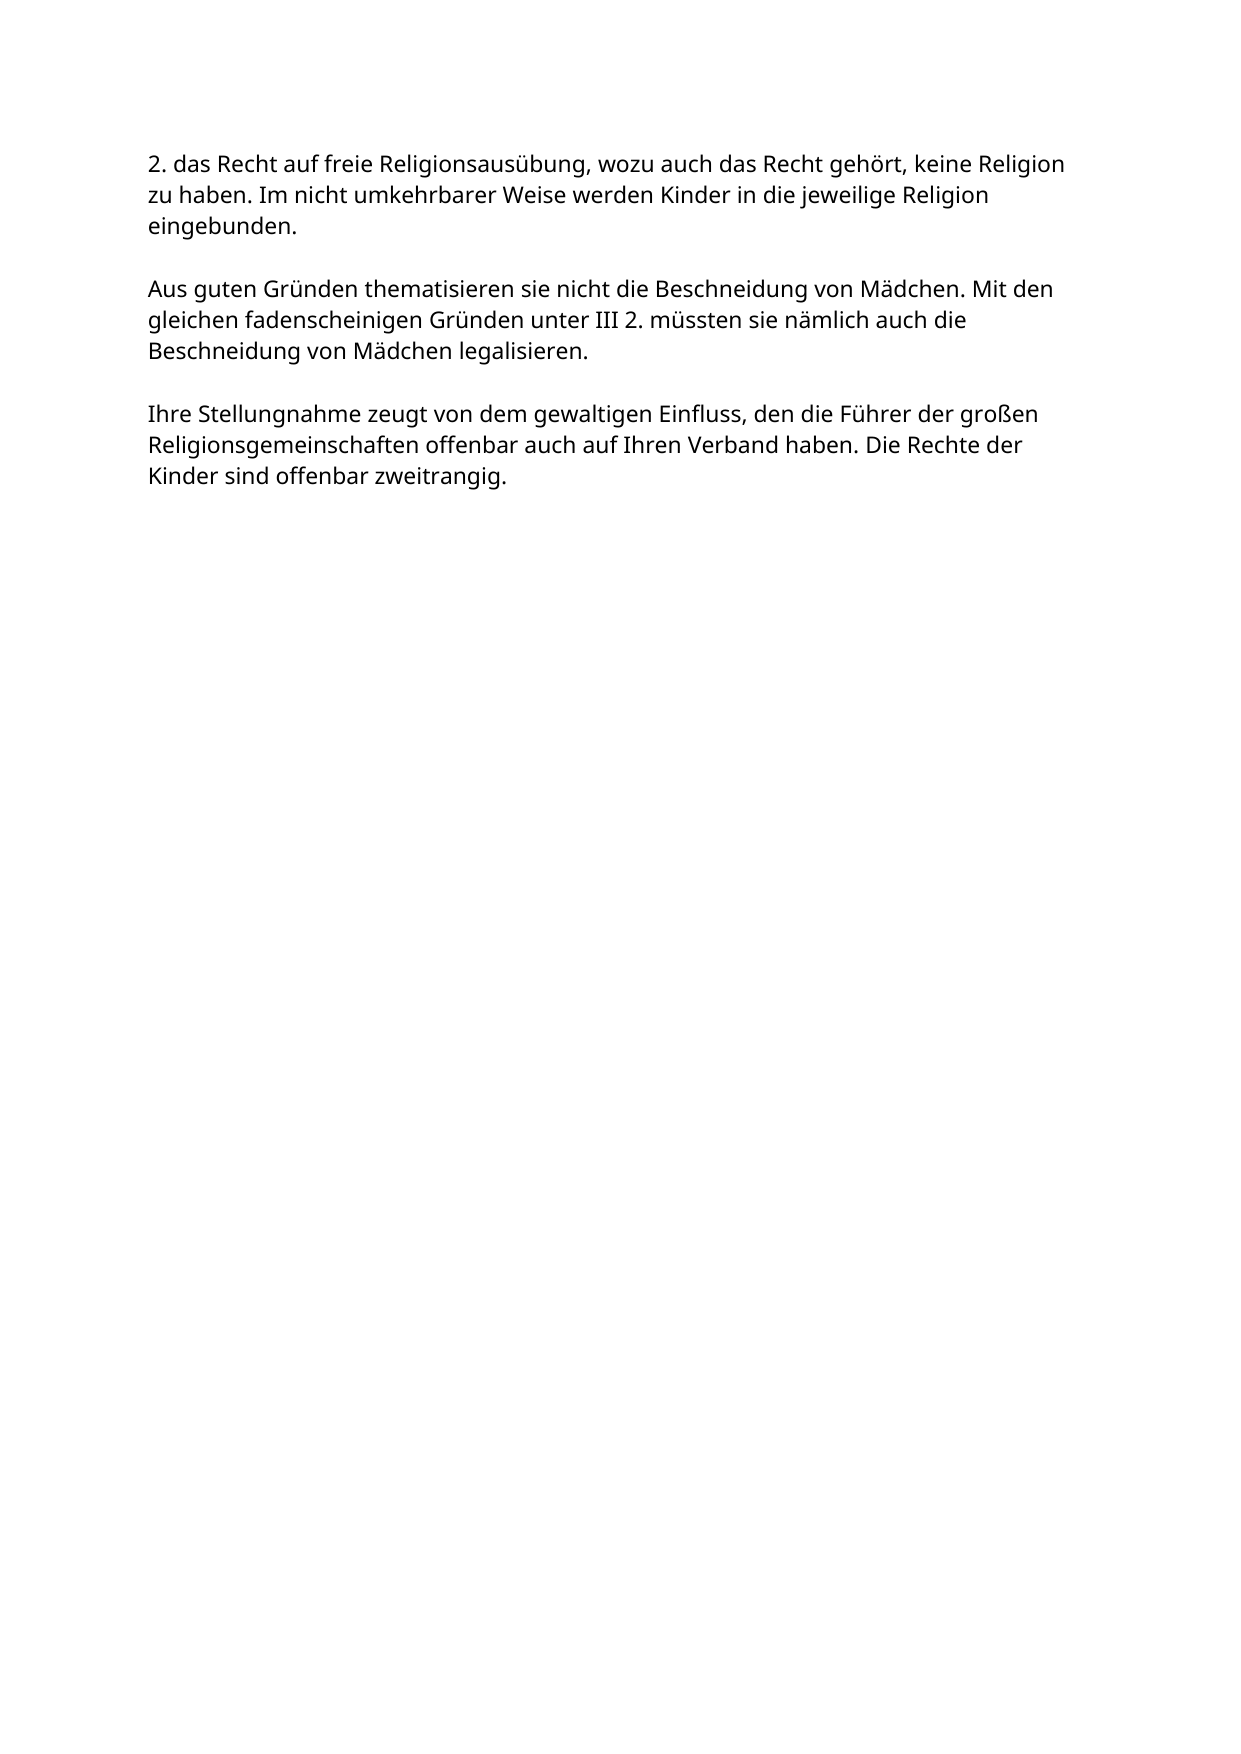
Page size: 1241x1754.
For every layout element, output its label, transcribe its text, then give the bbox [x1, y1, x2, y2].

text Ihre Stellungnahme zeugt von dem gewaltigen Einfluss, den die Führer der großen Religionsgemeinschaften offenbar auch auf Ihren Verband haben. Die Rechte der Kinder sind offenbar zweitrangig. [148, 398, 1093, 491]
text 2. das Recht auf freie Religionsausübung, wozu auch das Recht gehört, keine Religion zu haben. Im nicht umkehrbarer Weise werden Kinder in die jeweilige Religion eingebunden. [148, 148, 1093, 241]
text Aus guten Gründen thematisieren sie nicht die Beschneidung von Mädchen. Mit den gleichen fadenscheinigen Gründen unter III 2. müssten sie nämlich auch die Beschneidung von Mädchen legalisieren. [148, 273, 1093, 366]
